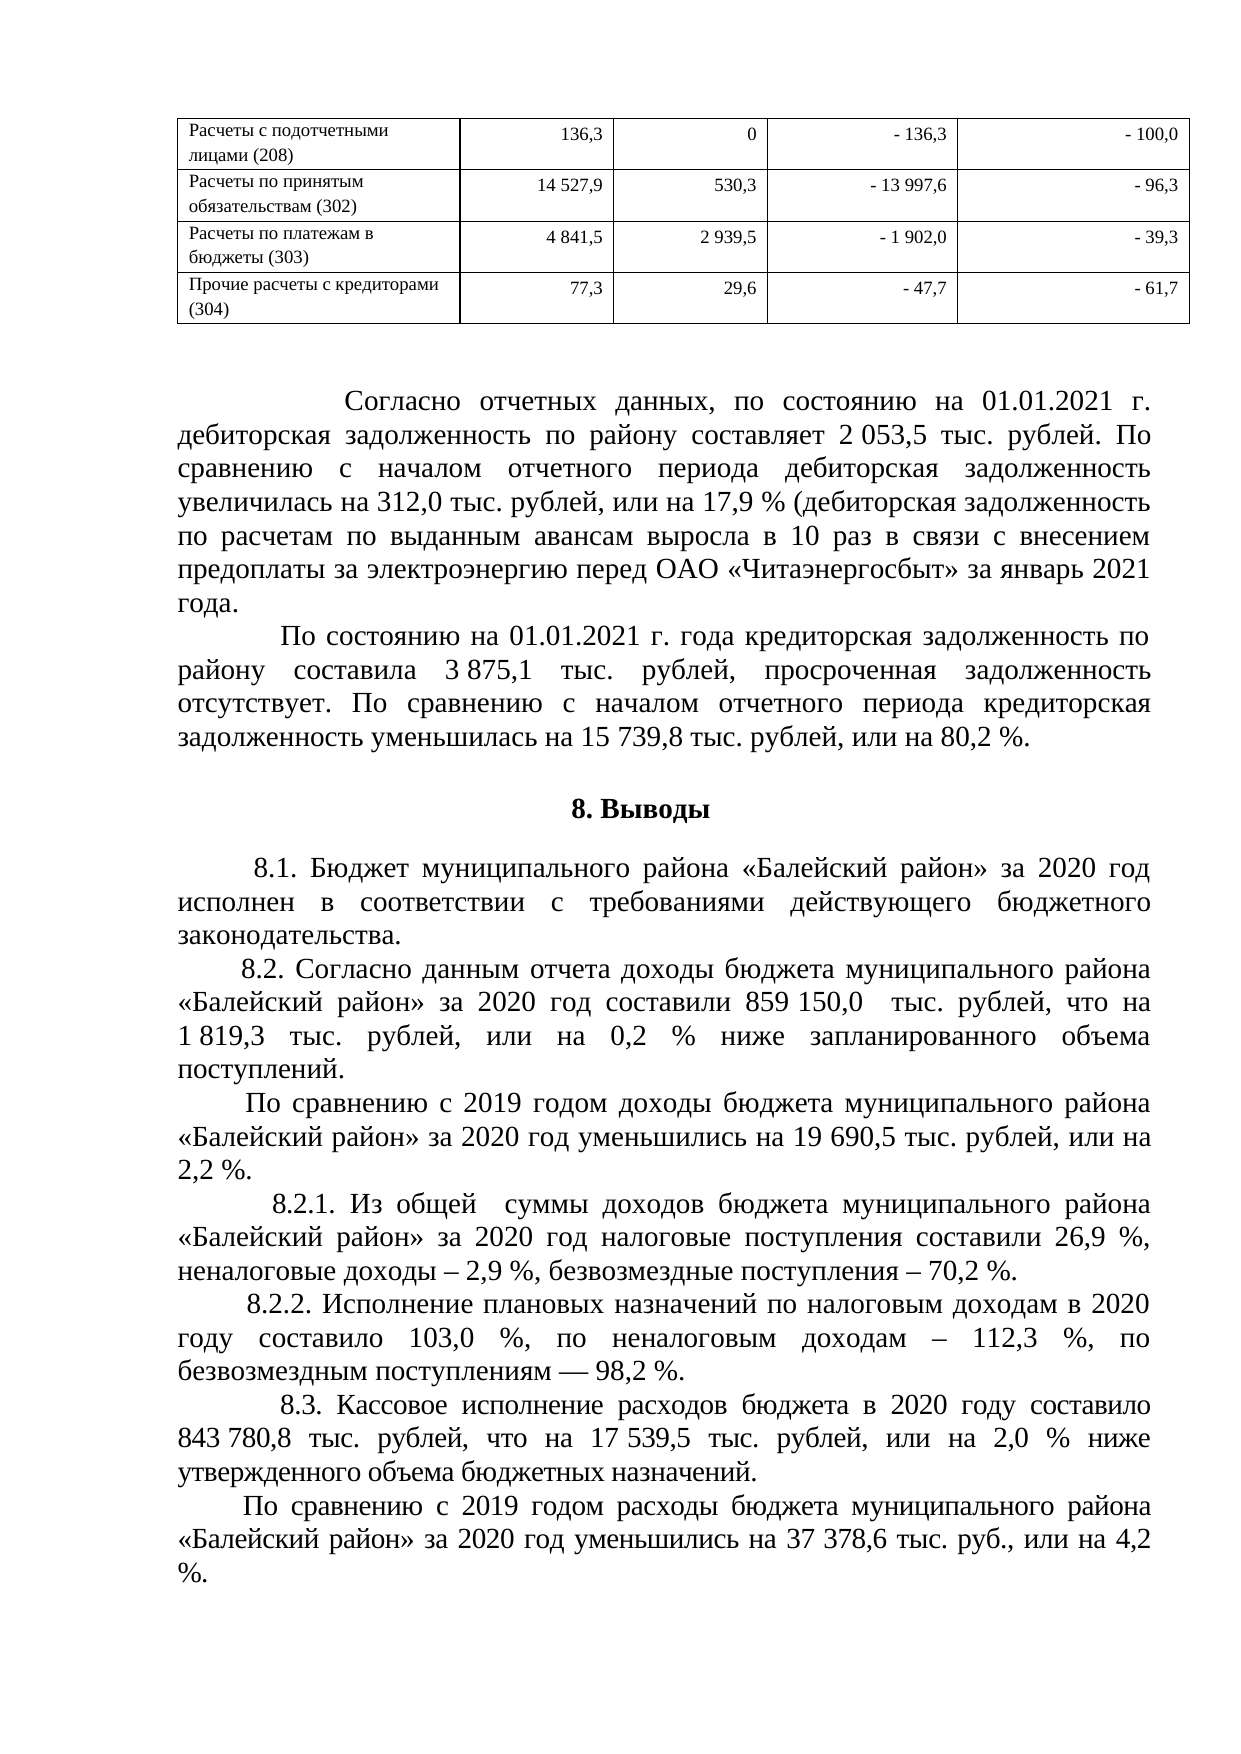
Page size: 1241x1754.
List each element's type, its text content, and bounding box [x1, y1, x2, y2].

table_cell - 96,3 [958, 170, 1189, 221]
table_cell - 13 997,6 [768, 170, 957, 221]
text 8.2. Согласно данным отчета доходы бюджета муниципального района «Балейский район» за 2020 год составили 859 150,0 тыс. рублей, что на 1 819,3 тыс. рублей, или на 0,2 % ниже запланированного объема поступлений. [177, 951, 1152, 1085]
text 8.3. Кассовое исполнение расходов бюджета в 2020 году составило 843 780,8 тыс. рублей, что на 17 539,5 тыс. рублей, или на 2,0 % ниже утвержденного объема бюджетных назначений. [177, 1387, 1152, 1488]
text По сравнению с 2019 годом доходы бюджета муниципального района «Балейский район» за 2020 год уменьшились на 19 690,5 тыс. рублей, или на 2,2 %. [177, 1085, 1152, 1186]
table_cell - 61,7 [958, 273, 1189, 323]
table_cell 14 527,9 [461, 170, 613, 221]
table_cell Прочие расчеты с кредиторами (304) [178, 273, 459, 323]
text 8. Выводы [177, 791, 1152, 824]
table_cell 136,3 [461, 119, 613, 169]
table_cell 4 841,5 [461, 222, 613, 272]
table_cell - 39,3 [958, 222, 1189, 272]
text По сравнению с 2019 годом расходы бюджета муниципального района «Балейский район» за 2020 год уменьшились на 37 378,6 тыс. руб., или на 4,2 %. [177, 1488, 1152, 1588]
table_cell - 47,7 [768, 273, 957, 323]
text 8.2.2. Исполнение плановых назначений по налоговым доходам в 2020 году составило 103,0 %, по неналоговым доходам – 112,3 %, по безвозмездным поступлениям — 98,2 %. [177, 1286, 1152, 1387]
table_cell - 100,0 [958, 119, 1189, 169]
table_cell Расчеты по платежам в бюджеты (303) [178, 222, 459, 272]
table_cell 0 [614, 119, 767, 169]
table_cell Расчеты по принятым обязательствам (302) [178, 170, 459, 221]
table_cell - 136,3 [768, 119, 957, 169]
table_cell 77,3 [461, 273, 613, 323]
table_cell 29,6 [614, 273, 767, 323]
text 8.1. Бюджет муниципального района «Балейский район» за 2020 год исполнен в соответствии с требованиями действующего бюджетного законодательства. [177, 850, 1152, 951]
table_cell 530,3 [614, 170, 767, 221]
text 8.2.1. Из общей суммы доходов бюджета муниципального района «Балейский район» за 2020 год налоговые поступления составили 26,9 %, неналоговые доходы – 2,9 %, безвозмездные поступления – 70,2 %. [177, 1186, 1152, 1286]
table_cell 2 939,5 [614, 222, 767, 272]
text Согласно отчетных данных, по состоянию на 01.01.2021 г. дебиторская задолженность по району составляет 2 053,5 тыс. рублей. По сравнению с началом отчетного периода дебиторская задолженность увеличилась на 312,0 тыс. рублей, или на 17,9 % (дебиторская задолженность по расчетам по выданным авансам выросла в 10 раз в связи с внесением предоплаты за электроэнергию перед ОАО «Читаэнергосбыт» за январь 2021 года. [177, 383, 1152, 618]
text По состоянию на 01.01.2021 г. года кредиторская задолженность по району составила 3 875,1 тыс. рублей, просроченная задолженность отсутствует. По сравнению с началом отчетного периода кредиторская задолженность уменьшилась на 15 739,8 тыс. рублей, или на 80,2 %. [177, 618, 1152, 752]
table_cell Расчеты с подотчетными лицами (208) [178, 119, 459, 169]
table_cell - 1 902,0 [768, 222, 957, 272]
